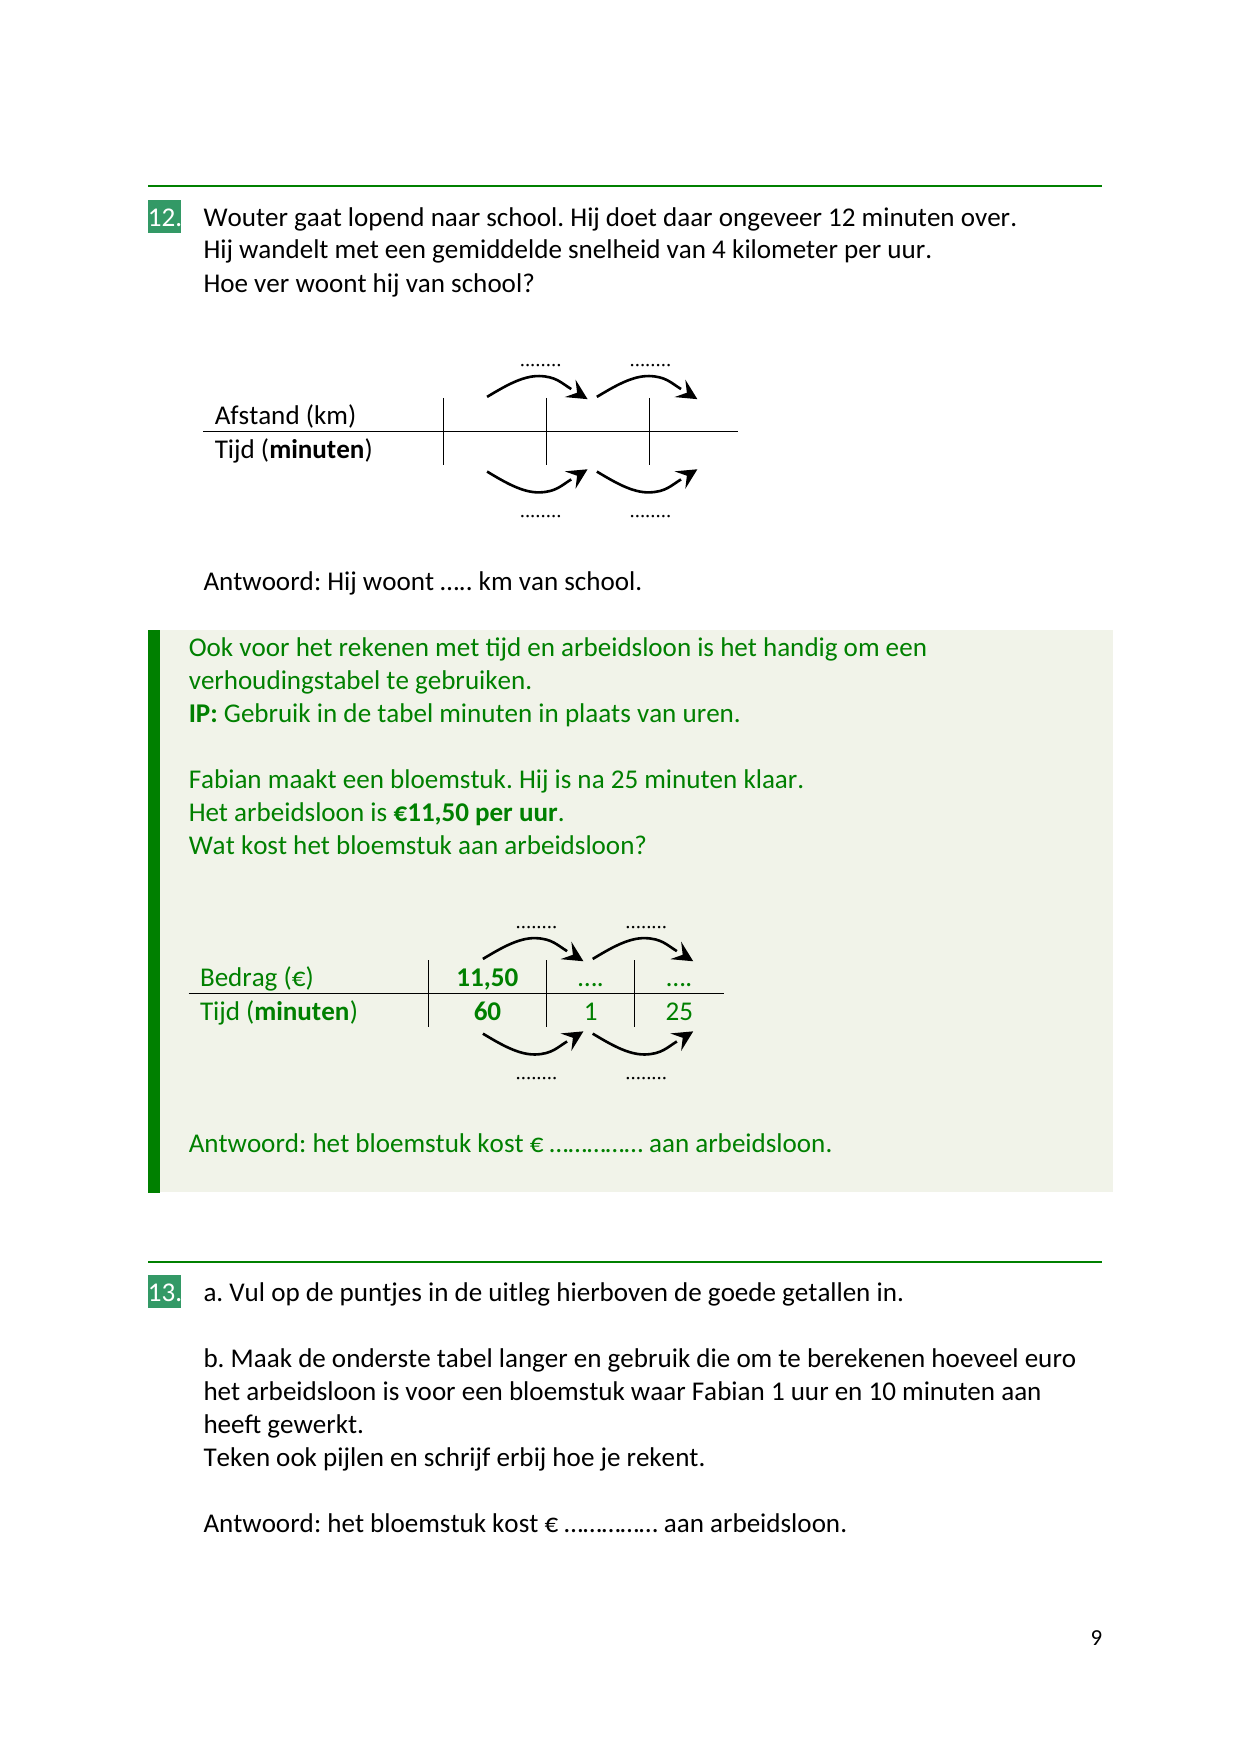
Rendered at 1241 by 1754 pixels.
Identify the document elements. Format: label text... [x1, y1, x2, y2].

table_header Ook voor het rekenen met tijd en arbeidsloon is het handig om een verhoudingstabel te gebruiken. IP: Gebruik in de tabel minuten in plaats van uren. Fabian maakt een bloemstuk. Hij is na 25 minuten klaar. Het arbeidsloon is €11,50 per uur. Wat kost het bloemstuk aan arbeidsloon? Antwoord: het bloemstuk kost € …………… aan arbeidsloon. [177, 630, 1113, 1192]
table_header a. Vul op de puntjes in de uitleg hierboven de goede getallen in. b. Maak de onderste tabel langer en gebruik die om te berekenen hoeveel euro het arbeidsloon is voor een bloemstuk waar Fabian 1 uur en 10 minuten aan heeft gewerkt. Teken ook pijlen en schrijf erbij hoe je rekent. Antwoord: het bloemstuk kost € …………… aan arbeidsloon. [192, 1275, 1107, 1539]
table_header [160, 630, 177, 1192]
table_header Wouter gaat lopend naar school. Hij doet daar ongeveer 12 minuten over. Hij wandelt met een gemiddelde snelheid van 4 kilometer per uur. Hoe ver woont hij van school? Antwoord: Hij woont ….. km van school. [192, 200, 1107, 597]
table_header [136, 200, 192, 597]
table_header [136, 1275, 192, 1539]
